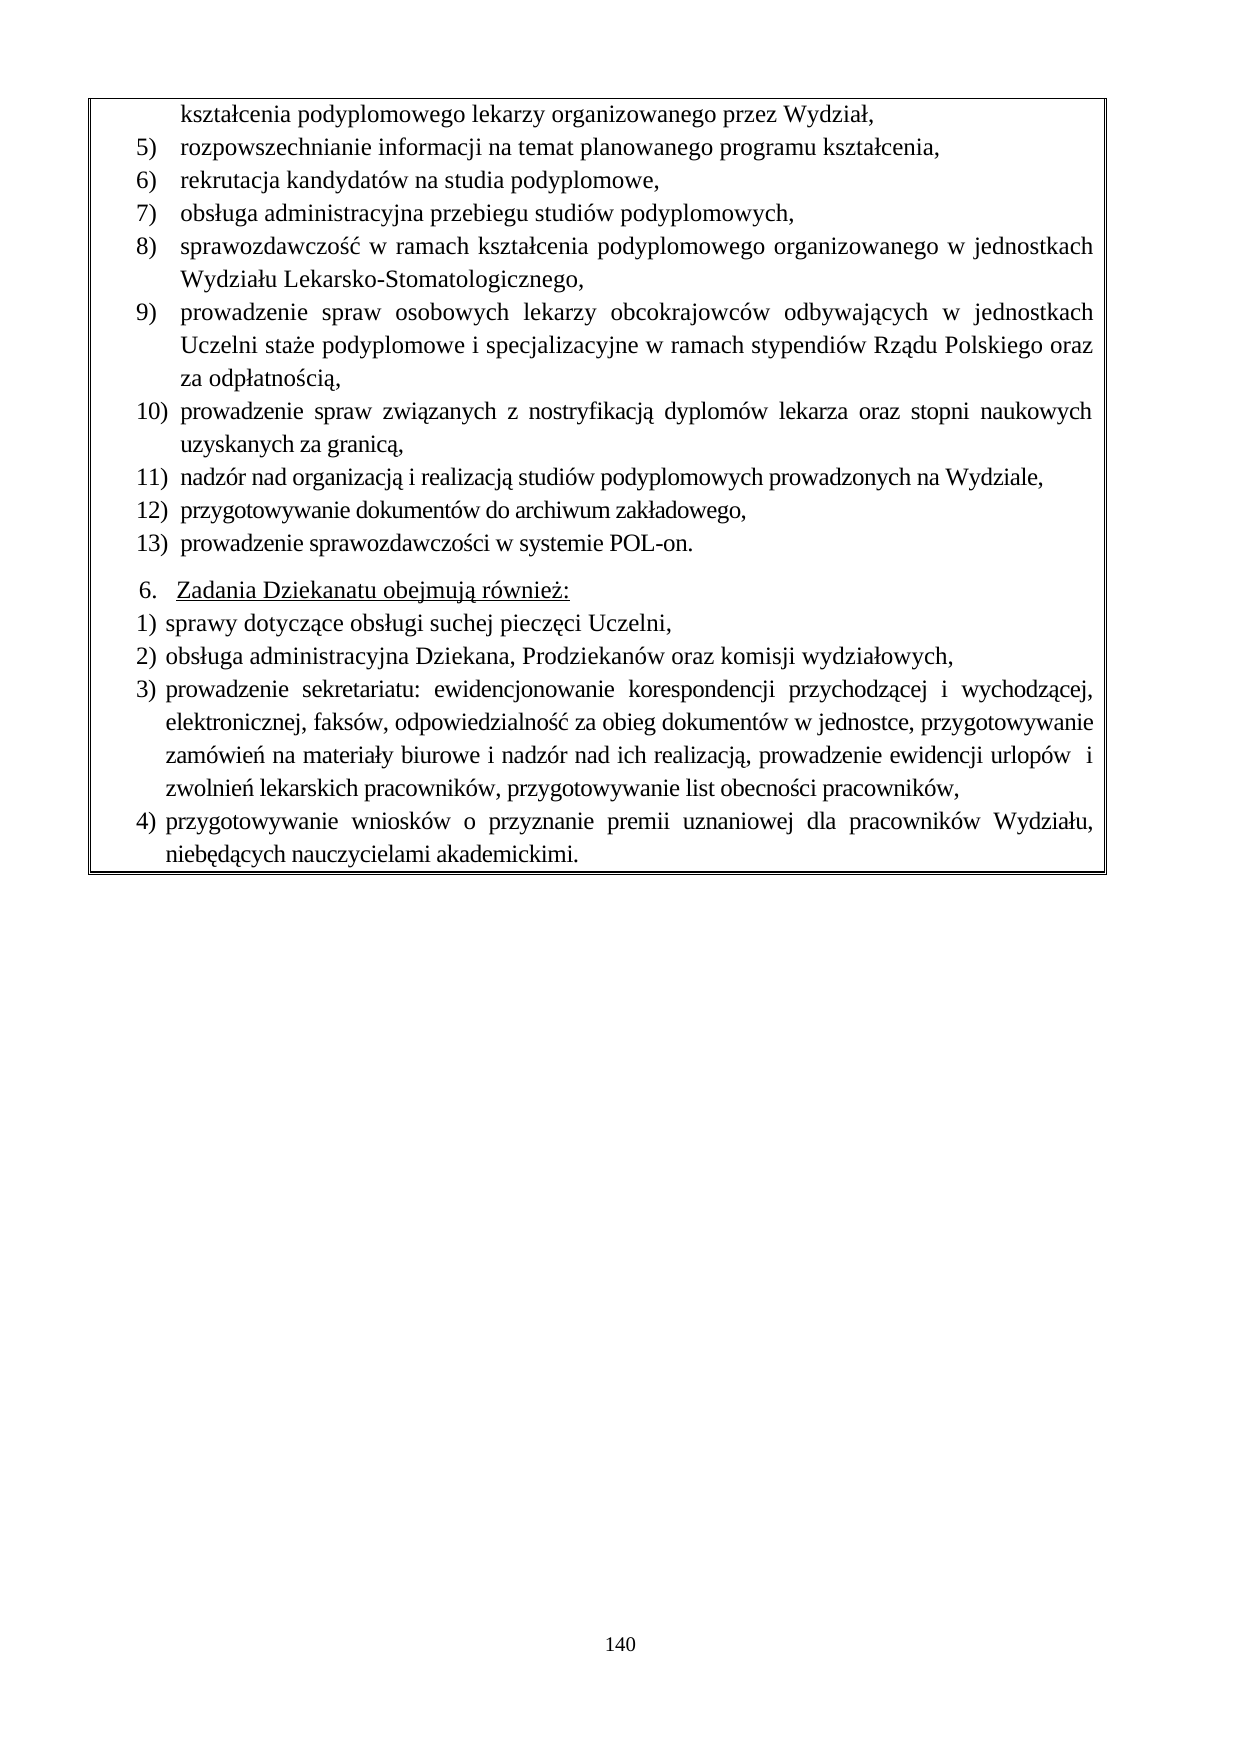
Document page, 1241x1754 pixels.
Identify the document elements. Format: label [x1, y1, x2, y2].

table_cell [91, 99, 1104, 871]
